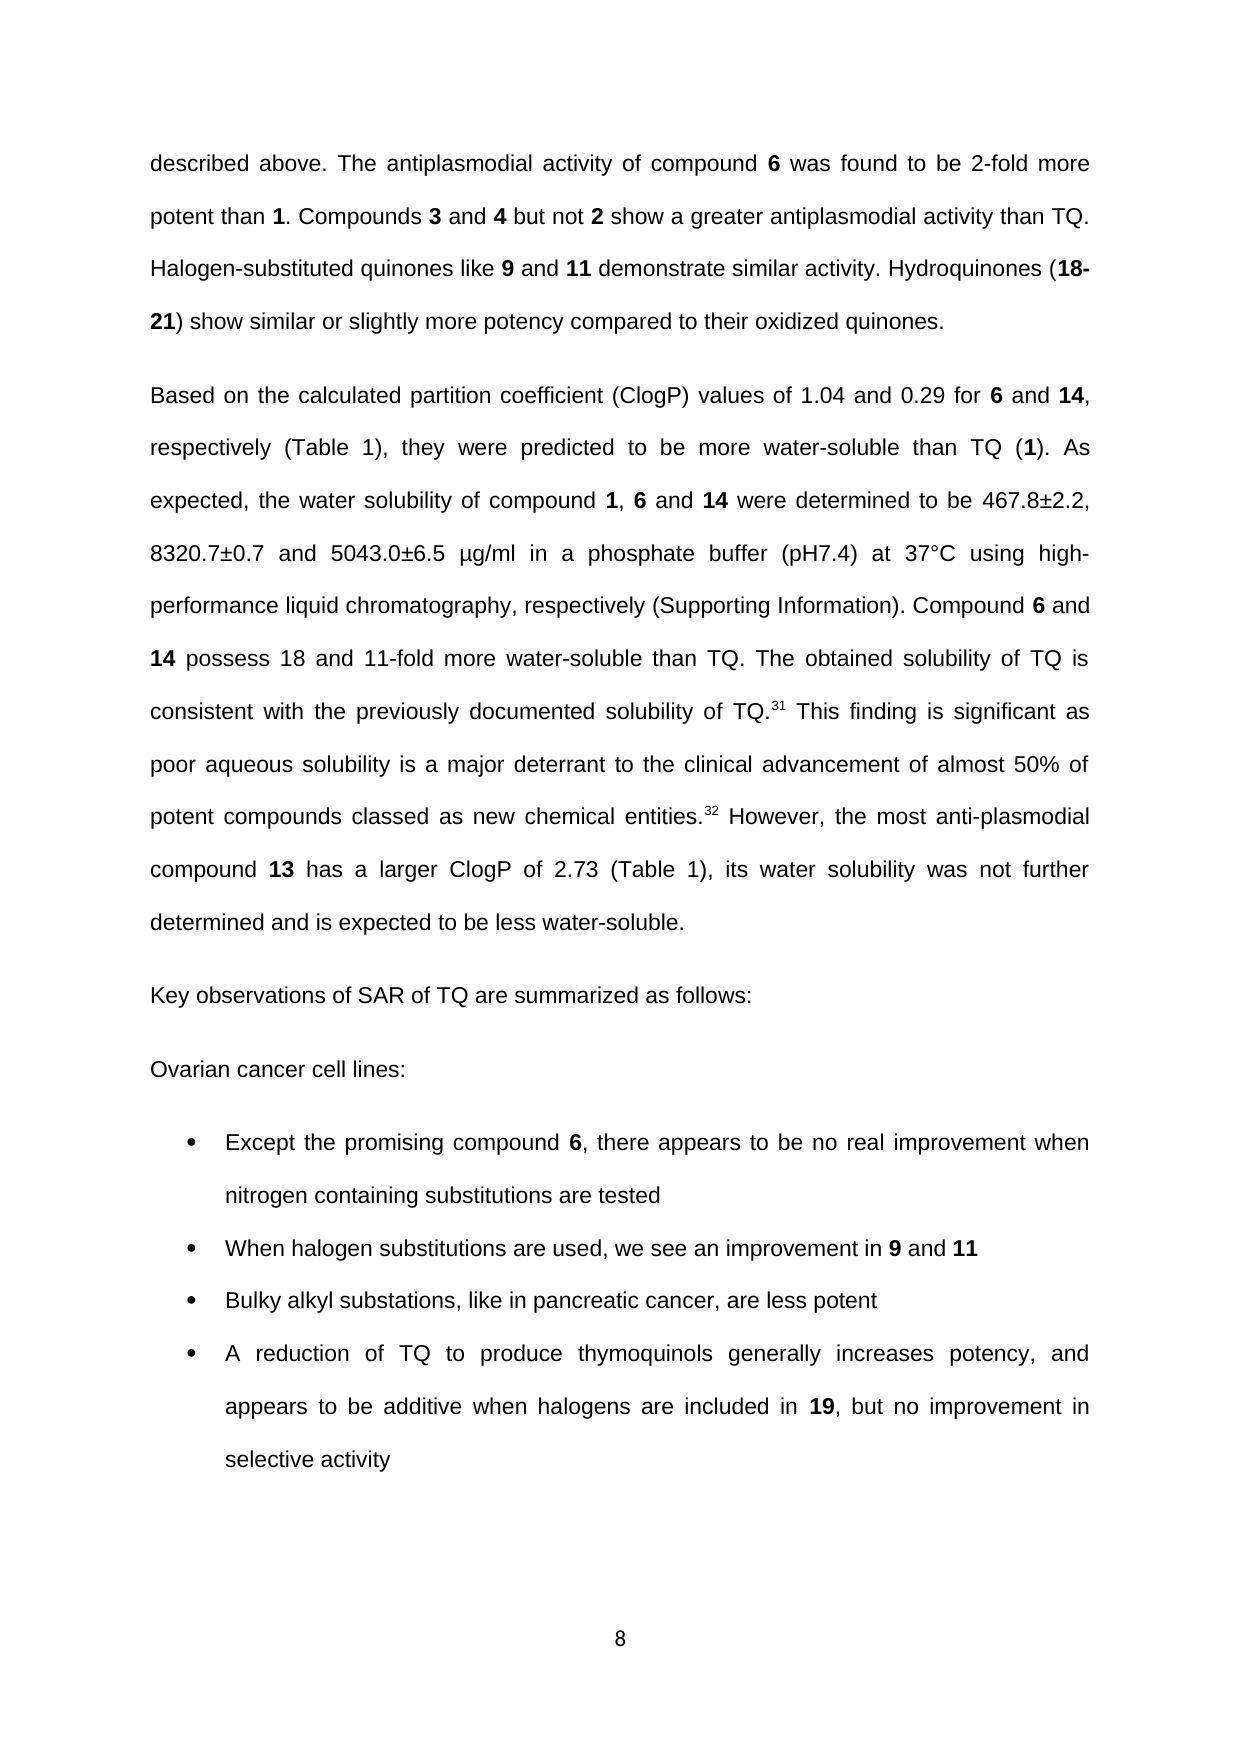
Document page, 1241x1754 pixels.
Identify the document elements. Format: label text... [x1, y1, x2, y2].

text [150, 150, 1090, 334]
list Except the promising compound 6, there appears to be no real improvement when nitrogen containing substitutions are tested [187, 1129, 1090, 1208]
list A reduction of TQ to produce thymoquinols generally increases potency, and appears to be additive when halogens are included in 19, but no improvement in selective activity [187, 1340, 1090, 1472]
text Based on the calculated partition coefficient (ClogP) values of 1.04 and 0.29 for 6 and 14, respectively (Table 1), they were predicted to be more water-soluble than TQ (1). As expected, the water solubility of compound 1, 6 and 14 were determined to be 467.8±2.2, 8320.7±0.7 and 5043.0±6.5 µg/ml in a phosphate buffer (pH7.4) at 37°C using high-performance liquid chromatography, respectively (Supporting Information). Compound 6 and 14 possess 18 and 11-fold more water-soluble than TQ. The obtained solubility of TQ is consistent with the previously documented solubility of TQ.31 This finding is significant as poor aqueous solubility is a major deterrant to the clinical advancement of almost 50% of potent compounds classed as new chemical entities.32 However, the most anti-plasmodial compound 13 has a larger ClogP of 2.73 (Table 1), its water solubility was not further determined and is expected to be less water-soluble. [150, 382, 1090, 935]
list When halogen substitutions are used, we see an improvement in 9 and 11 [187, 1235, 1090, 1261]
text Ovarian cancer cell lines: [150, 1056, 1090, 1082]
text Key observations of SAR of TQ are summarized as follows: [150, 982, 1090, 1009]
list Bulky alkyl substations, like in pancreatic cancer, are less potent [187, 1287, 1090, 1314]
